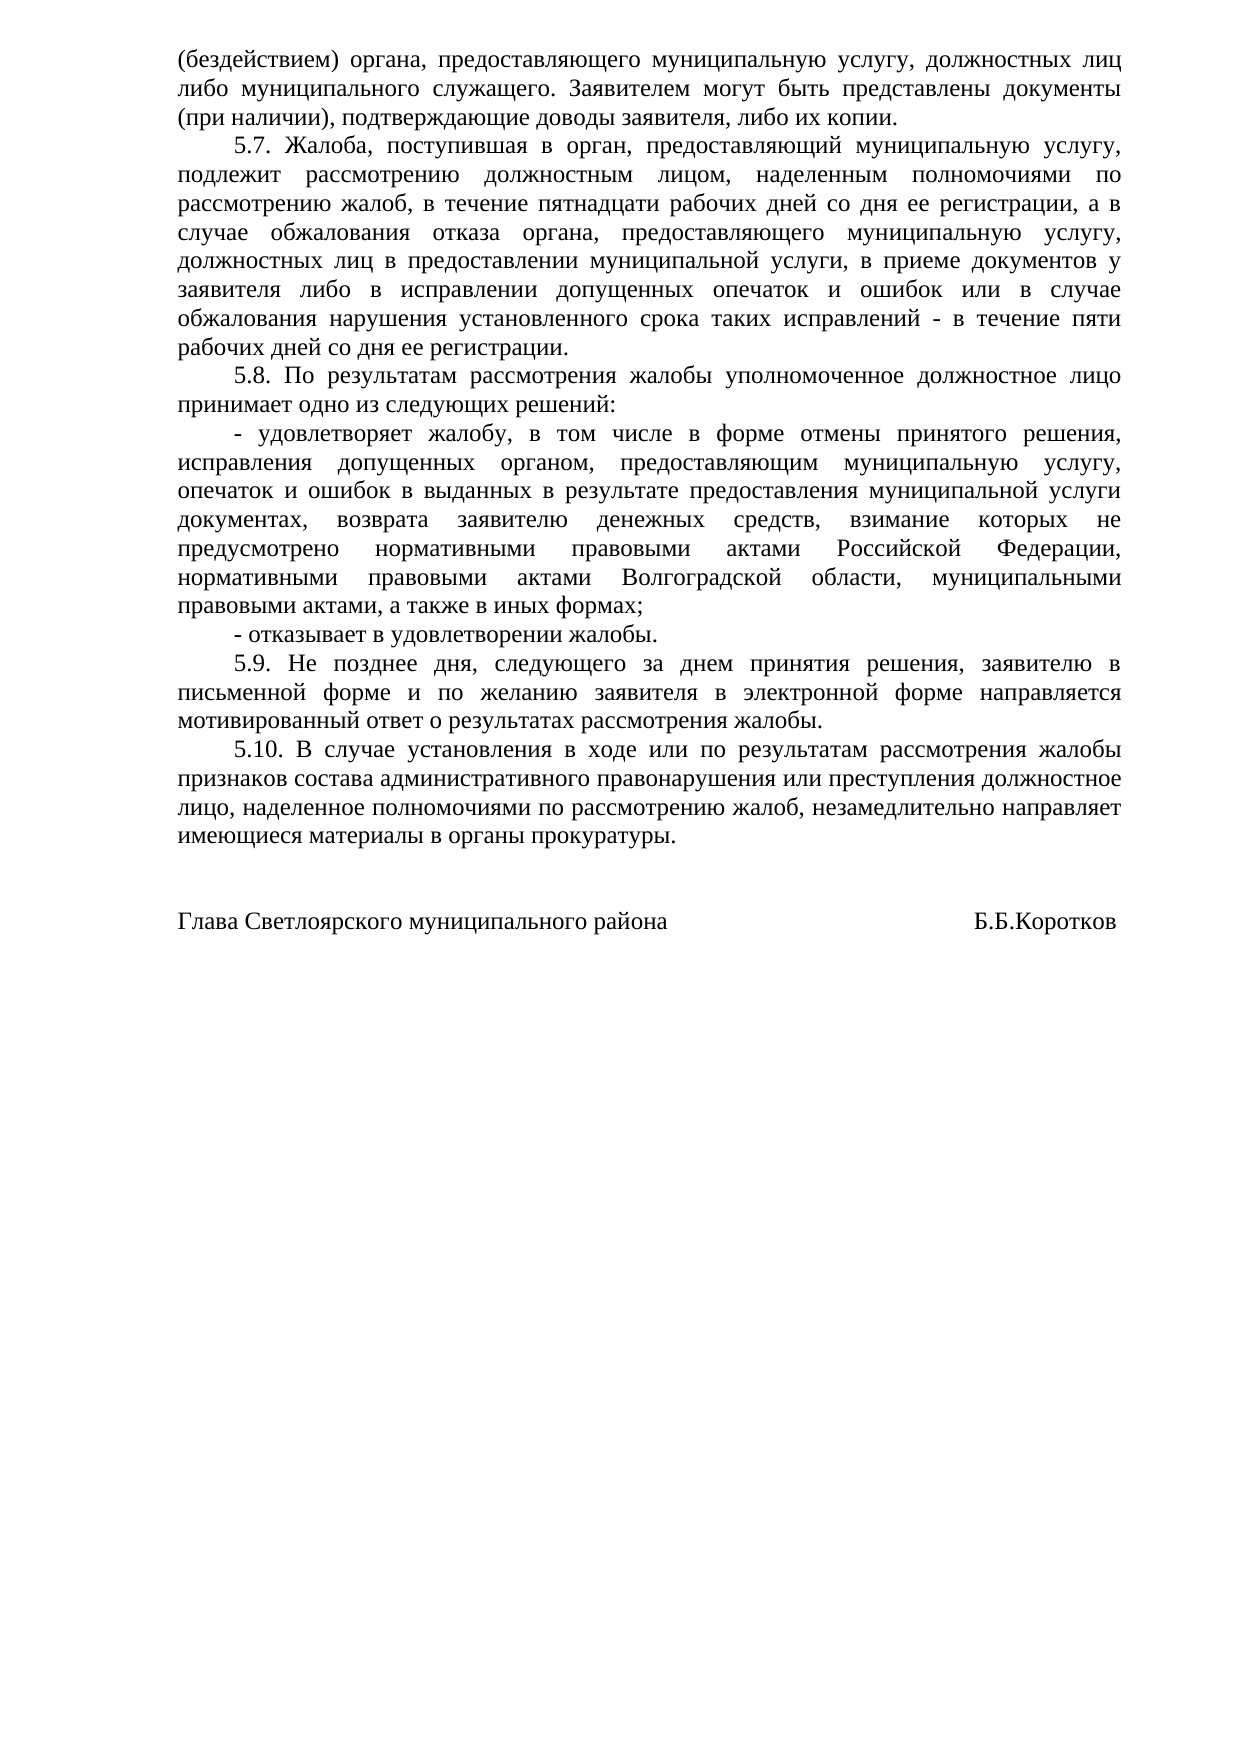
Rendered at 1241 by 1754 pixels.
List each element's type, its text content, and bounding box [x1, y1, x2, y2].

text - отказывает в удовлетворении жалобы. [177, 619, 1122, 648]
text - удовлетворяет жалобу, в том числе в форме отмены принятого решения, исправления допущенных органом, предоставляющим муниципальную услугу, опечаток и ошибок в выданных в результате предоставления муниципальной услуги документах, возврата заявителю денежных средств, взимание которых не предусмотрено нормативными правовыми актами Российской Федерации, нормативными правовыми актами Волгоградской области, муниципальными правовыми актами, а также в иных формах; [177, 418, 1122, 619]
text Глава Светлоярского муниципального района Б.Б.Коротков [177, 906, 1122, 935]
text 5.9. Не позднее дня, следующего за днем принятия решения, заявителю в письменной форме и по желанию заявителя в электронной форме направляется мотивированный ответ о результатах рассмотрения жалобы. [177, 648, 1122, 734]
text 5.7. Жалоба, поступившая в орган, предоставляющий муниципальную услугу, подлежит рассмотрению должностным лицом, наделенным полномочиями по рассмотрению жалоб, в течение пятнадцати рабочих дней со дня ее регистрации, а в случае обжалования отказа органа, предоставляющего муниципальную услугу, должностных лиц в предоставлении муниципальной услуги, в приеме документов у заявителя либо в исправлении допущенных опечаток и ошибок или в случае обжалования нарушения установленного срока таких исправлений - в течение пяти рабочих дней со дня ее регистрации. [177, 131, 1122, 361]
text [177, 44, 1122, 131]
text 5.10. В случае установления в ходе или по результатам рассмотрения жалобы признаков состава административного правонарушения или преступления должностное лицо, наделенное полномочиями по рассмотрению жалоб, незамедлительно направляет имеющиеся материалы в органы прокуратуры. [177, 734, 1122, 849]
text 5.8. По результатам рассмотрения жалобы уполномоченное должностное лицо принимает одно из следующих решений: [177, 361, 1122, 418]
